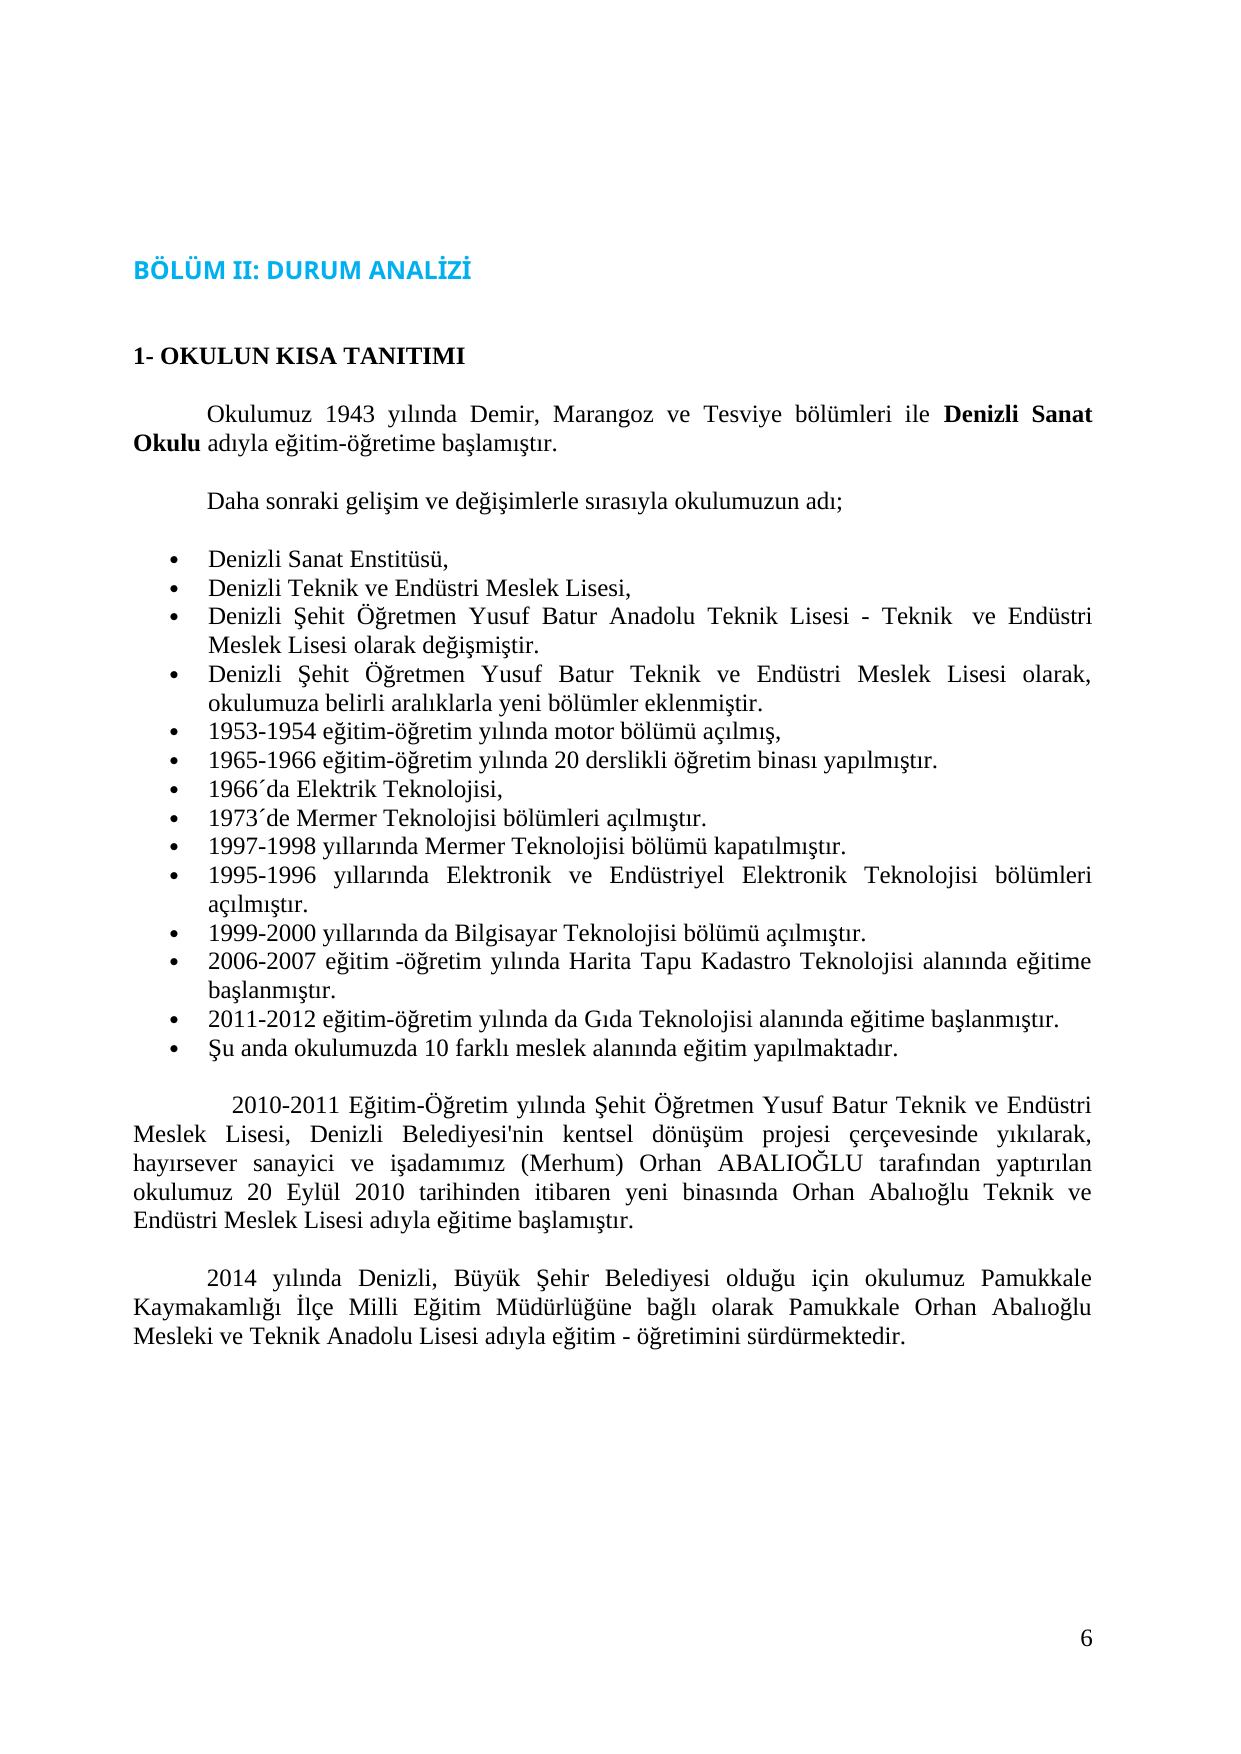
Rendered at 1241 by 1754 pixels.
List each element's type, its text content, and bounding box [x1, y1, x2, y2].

list 1953-1954 eğitim-öğretim yılında motor bölümü açılmış, [170, 716, 1093, 745]
list 1965-1966 eğitim-öğretim yılında 20 derslikli öğretim binası yapılmıştır. [170, 745, 1093, 774]
list 1999-2000 yıllarında da Bilgisayar Teknolojisi bölümü açılmıştır. [170, 918, 1093, 946]
list 1995-1996 yıllarında Elektronik ve Endüstriyel Elektronik Teknolojisi bölümleri açılmıştır. [170, 860, 1093, 918]
text Okulumuz 1943 yılında Demir, Marangoz ve Tesviye bölümleri ile Denizli Sanat Okulu adıyla eğitim-öğretime başlamıştır. [133, 399, 1093, 457]
list 2011-2012 eğitim-öğretim yılında da Gıda Teknolojisi alanında eğitime başlanmıştır. [170, 1004, 1093, 1033]
list Denizli Sanat Enstitüsü, [170, 544, 1093, 573]
list Şu anda okulumuzda 10 farklı meslek alanında eğitim yapılmaktadır. [170, 1033, 1093, 1061]
list Denizli Şehit Öğretmen Yusuf Batur Anadolu Teknik Lisesi - Teknik ve Endüstri Meslek Lisesi olarak değişmiştir. [170, 601, 1093, 659]
list Denizli Teknik ve Endüstri Meslek Lisesi, [170, 573, 1093, 601]
list 2006-2007 eğitim -öğretim yılında Harita Tapu Kadastro Teknolojisi alanında eğitime başlanmıştır. [170, 946, 1093, 1004]
text BÖLÜM II: DURUM ANALİZİ [133, 253, 1093, 287]
text Daha sonraki gelişim ve değişimlerle sırasıyla okulumuzun adı; [133, 486, 1093, 515]
text 2010-2011 Eğitim-Öğretim yılında Şehit Öğretmen Yusuf Batur Teknik ve Endüstri Meslek Lisesi, Denizli Belediyesi'nin kentsel dönüşüm projesi çerçevesinde yıkılarak, hayırsever sanayici ve işadamımız (Merhum) Orhan ABALIOĞLU tarafından yaptırılan okulumuz 20 Eylül 2010 tarihinden itibaren yeni binasında Orhan Abalıoğlu Teknik ve Endüstri Meslek Lisesi adıyla eğitime başlamıştır. [133, 1091, 1093, 1234]
list 1966´da Elektrik Teknolojisi, [170, 774, 1093, 803]
list Denizli Şehit Öğretmen Yusuf Batur Teknik ve Endüstri Meslek Lisesi olarak, okulumuza belirli aralıklarla yeni bölümler eklenmiştir. [170, 659, 1093, 716]
text 1- OKULUN KISA TANITIMI [133, 341, 1093, 370]
text 2014 yılında Denizli, Büyük Şehir Belediyesi olduğu için okulumuz Pamukkale Kaymakamlığı İlçe Milli Eğitim Müdürlüğüne bağlı olarak Pamukkale Orhan Abalıoğlu Mesleki ve Teknik Anadolu Lisesi adıyla eğitim - öğretimini sürdürmektedir. [133, 1263, 1093, 1350]
list 1973´de Mermer Teknolojisi bölümleri açılmıştır. [170, 803, 1093, 831]
list 1997-1998 yıllarında Mermer Teknolojisi bölümü kapatılmıştır. [170, 831, 1093, 860]
